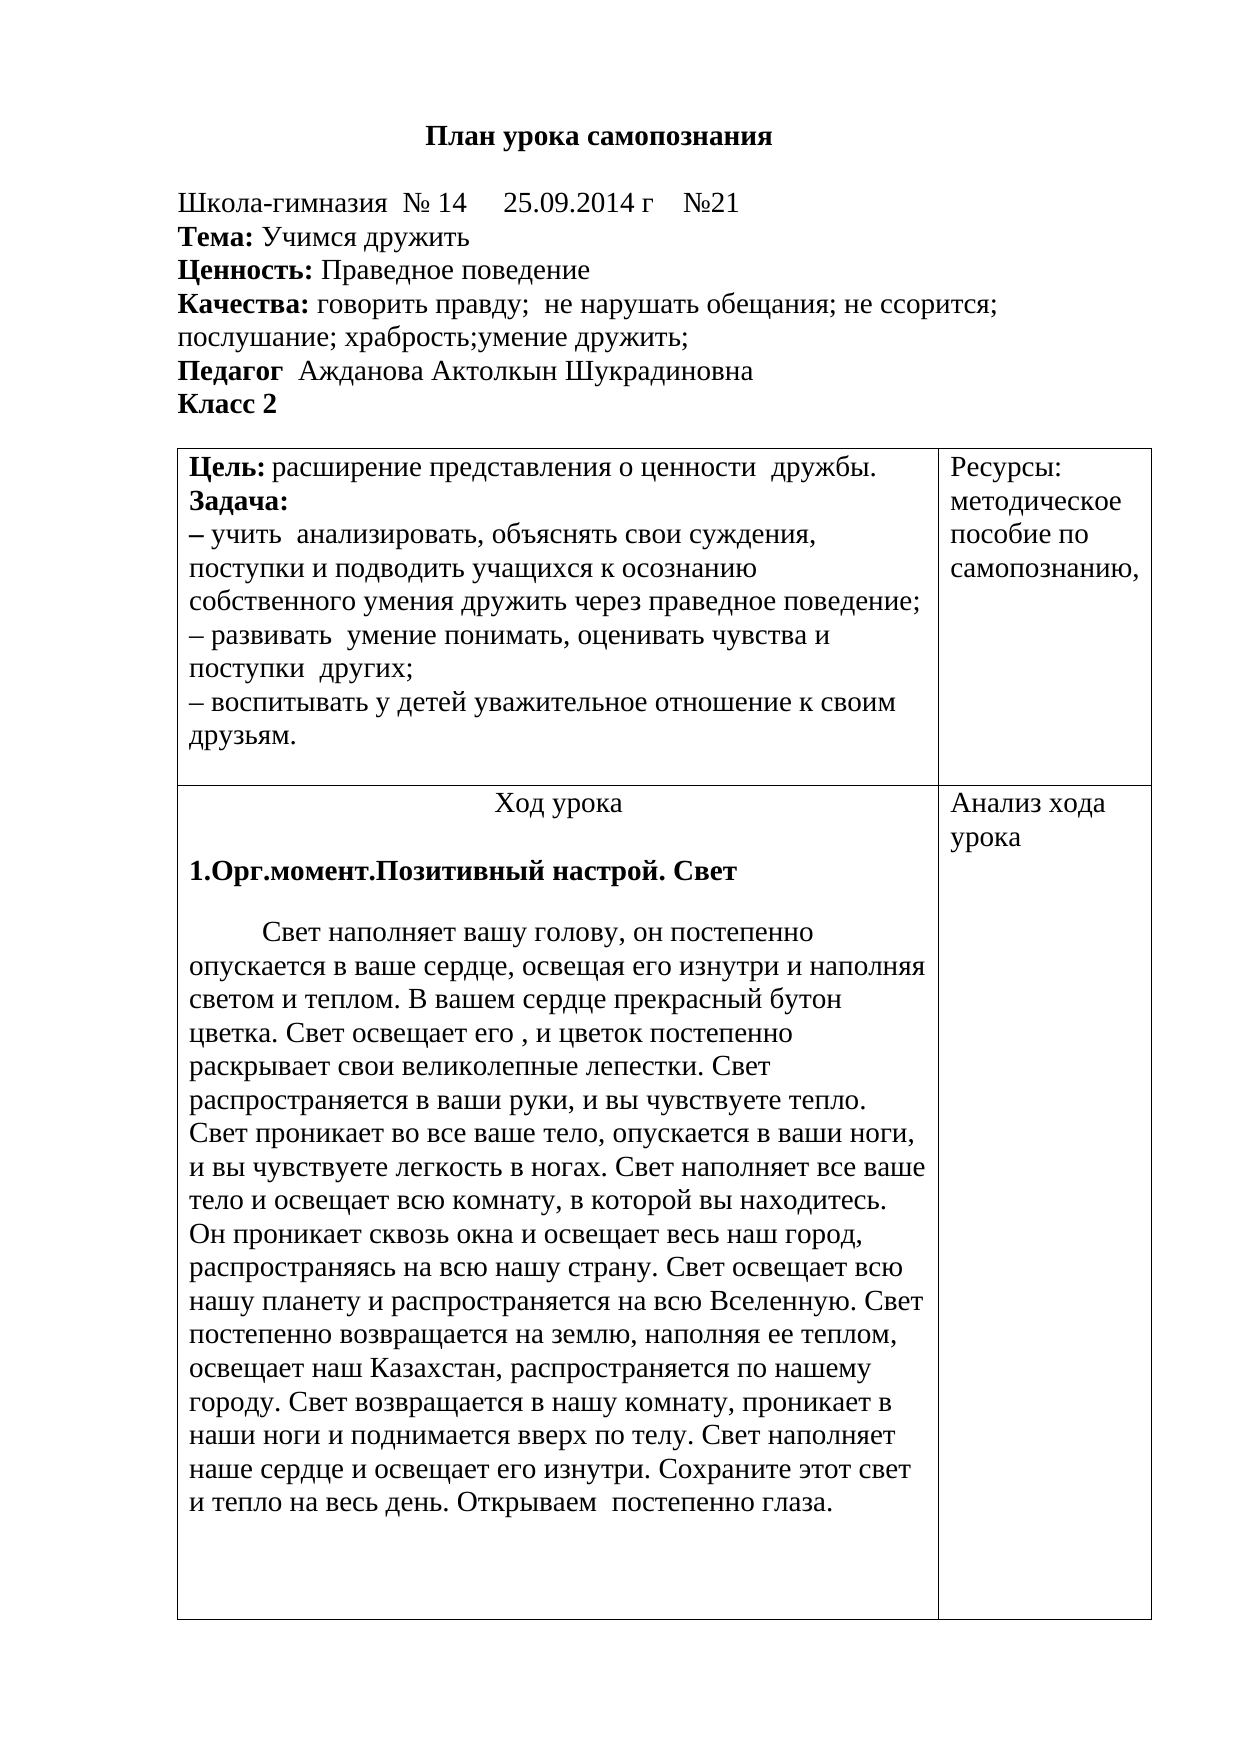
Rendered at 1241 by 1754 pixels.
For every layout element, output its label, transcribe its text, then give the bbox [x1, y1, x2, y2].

table_header Цель: расширение представления о ценности дружбы. Задача: – учить анализировать, объяснять свои суждения, поступки и подводить учащихся к осознанию собственного умения дружить через праведное поведение; – развивать умение понимать, оценивать чувства и поступки других; – воспитывать у детей уважительное отношение к своим друзьям. [178, 449, 938, 784]
text Качества: говорить правду; не нарушать обещания; не ссорится; послушание; храбрость;умение дружить; [177, 286, 1152, 353]
text Школа-гимназия № 14 25.09.2014 г №21 [177, 185, 1152, 219]
table_cell Анализ хода урока [939, 786, 1151, 1618]
text План урока самопознания [177, 118, 1152, 152]
text Педагог Ажданова Актолкын Шукрадиновна [177, 353, 1152, 386]
text Ценность: Праведное поведение [177, 252, 1152, 286]
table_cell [178, 786, 938, 1618]
text Тема: Учимся дружить [177, 219, 1152, 252]
table_header Ресурсы: методическое пособие по самопознанию, [939, 449, 1151, 784]
text Класс 2 [177, 386, 1152, 420]
